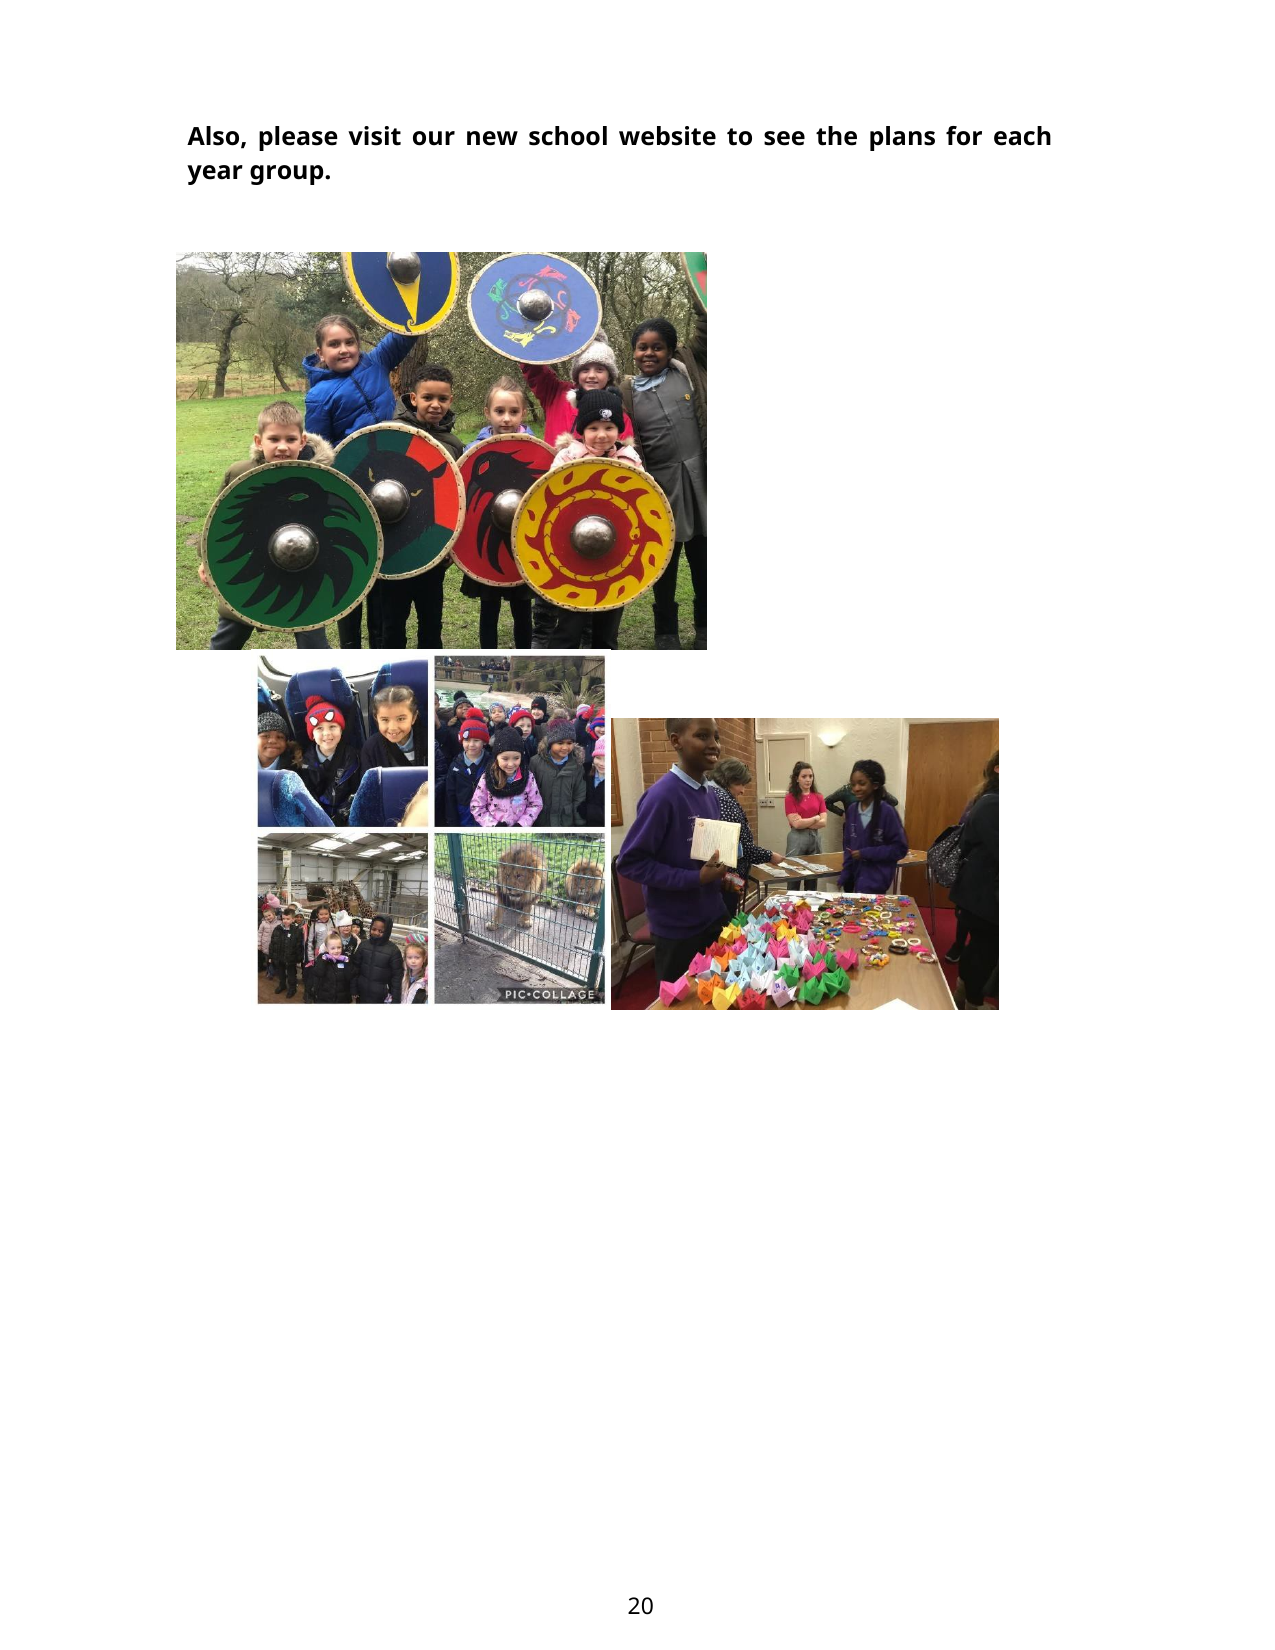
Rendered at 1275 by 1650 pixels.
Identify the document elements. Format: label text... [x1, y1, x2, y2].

picture [176, 252, 999, 1010]
text Also, please visit our new school website to see the plans for each year group. [187, 119, 1054, 187]
